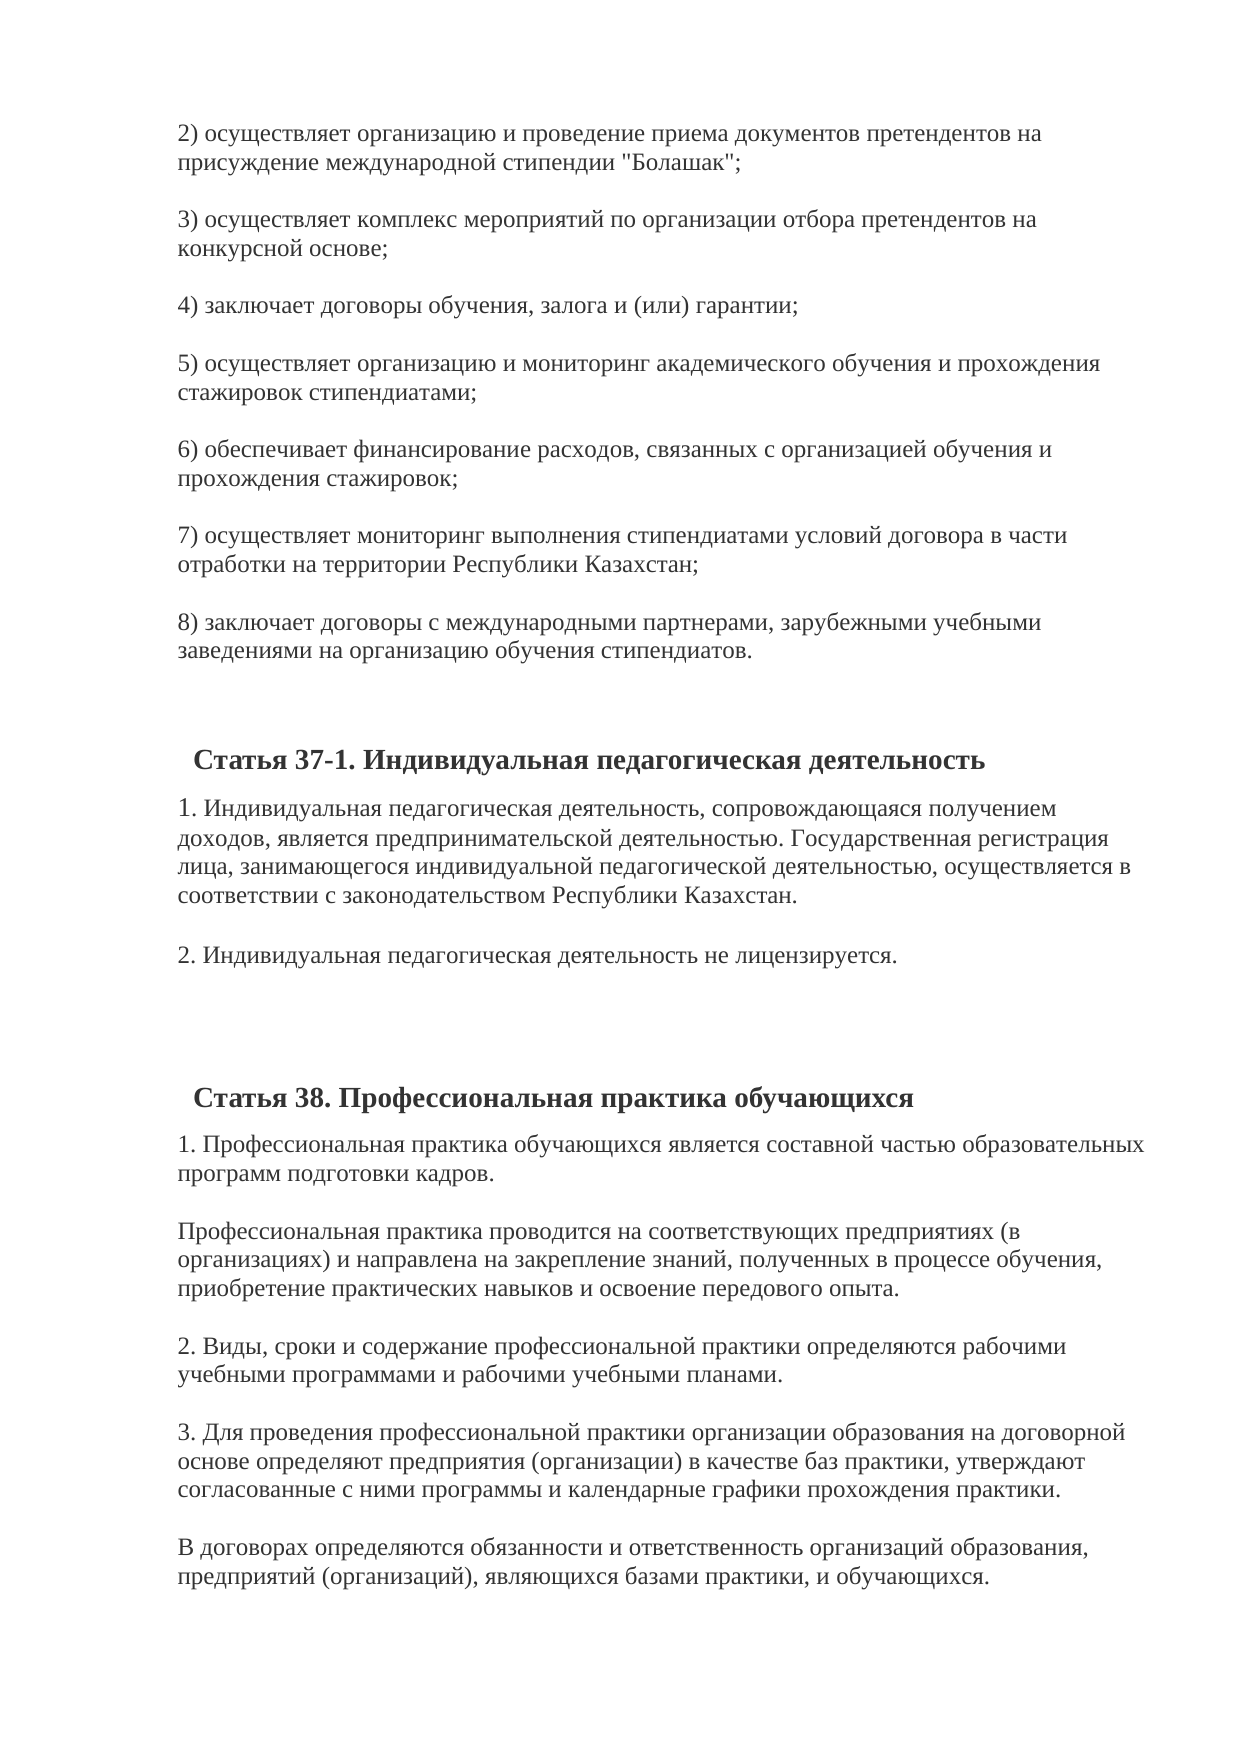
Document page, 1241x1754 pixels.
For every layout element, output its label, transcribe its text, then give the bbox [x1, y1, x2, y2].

subtitle Статья 37-1. Индивидуальная педагогическая деятельность [193, 742, 1136, 776]
text 1. Индивидуальная педагогическая деятельность, сопровождающаяся получением доходов, является предпринимательской деятельностью. Государственная регистрация лица, занимающегося индивидуальной педагогической деятельностью, осуществляется в соответствии с законодательством Республики Казахстан. 2. Индивидуальная педагогическая деятельность не лицензируется. [177, 791, 1152, 998]
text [177, 1129, 1152, 1618]
subtitle Статья 38. Профессиональная практика обучающихся [193, 1080, 1136, 1114]
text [177, 118, 1152, 693]
